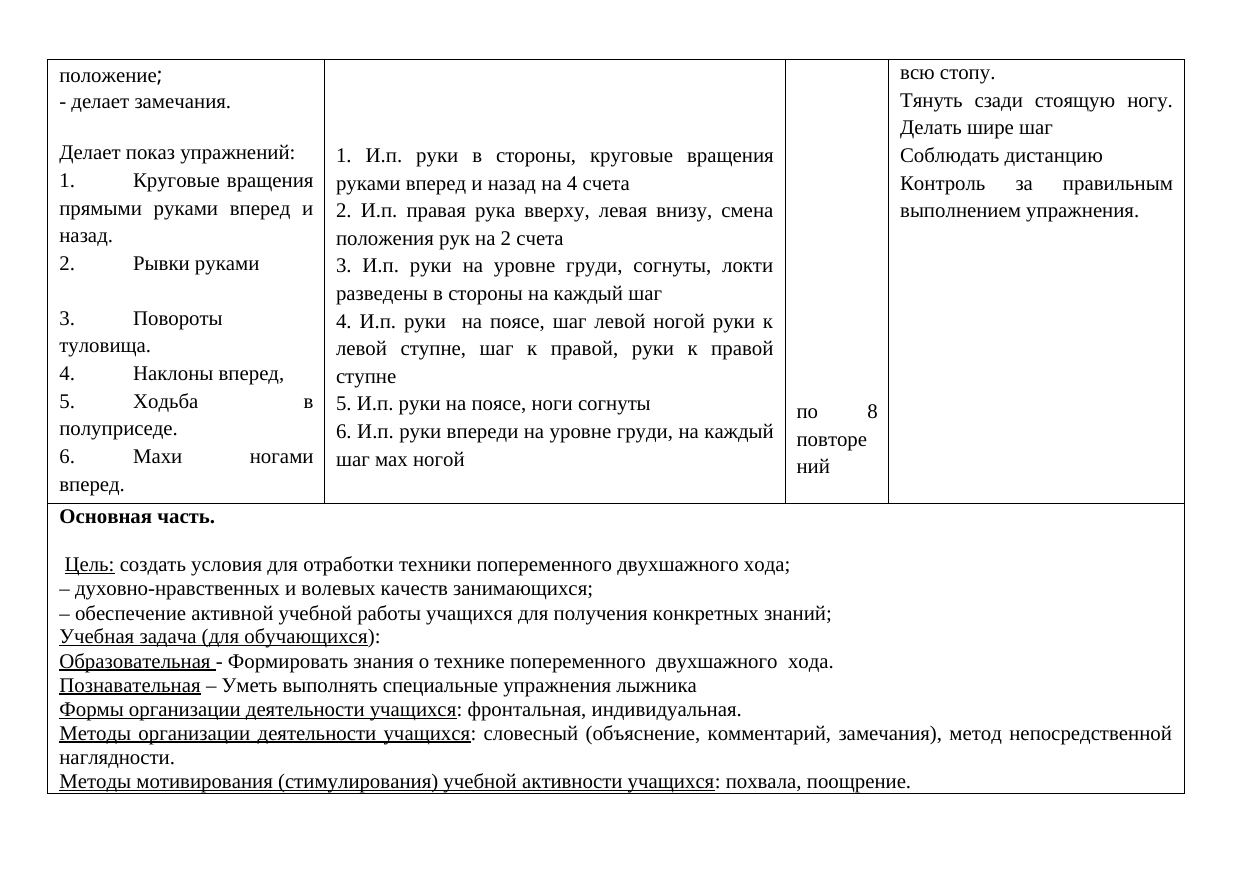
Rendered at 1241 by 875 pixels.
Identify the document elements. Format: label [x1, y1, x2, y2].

table_cell [48, 504, 1184, 793]
table_cell [889, 60, 1184, 503]
table_cell [48, 60, 324, 503]
table_cell [786, 60, 888, 503]
table_cell [325, 60, 785, 503]
